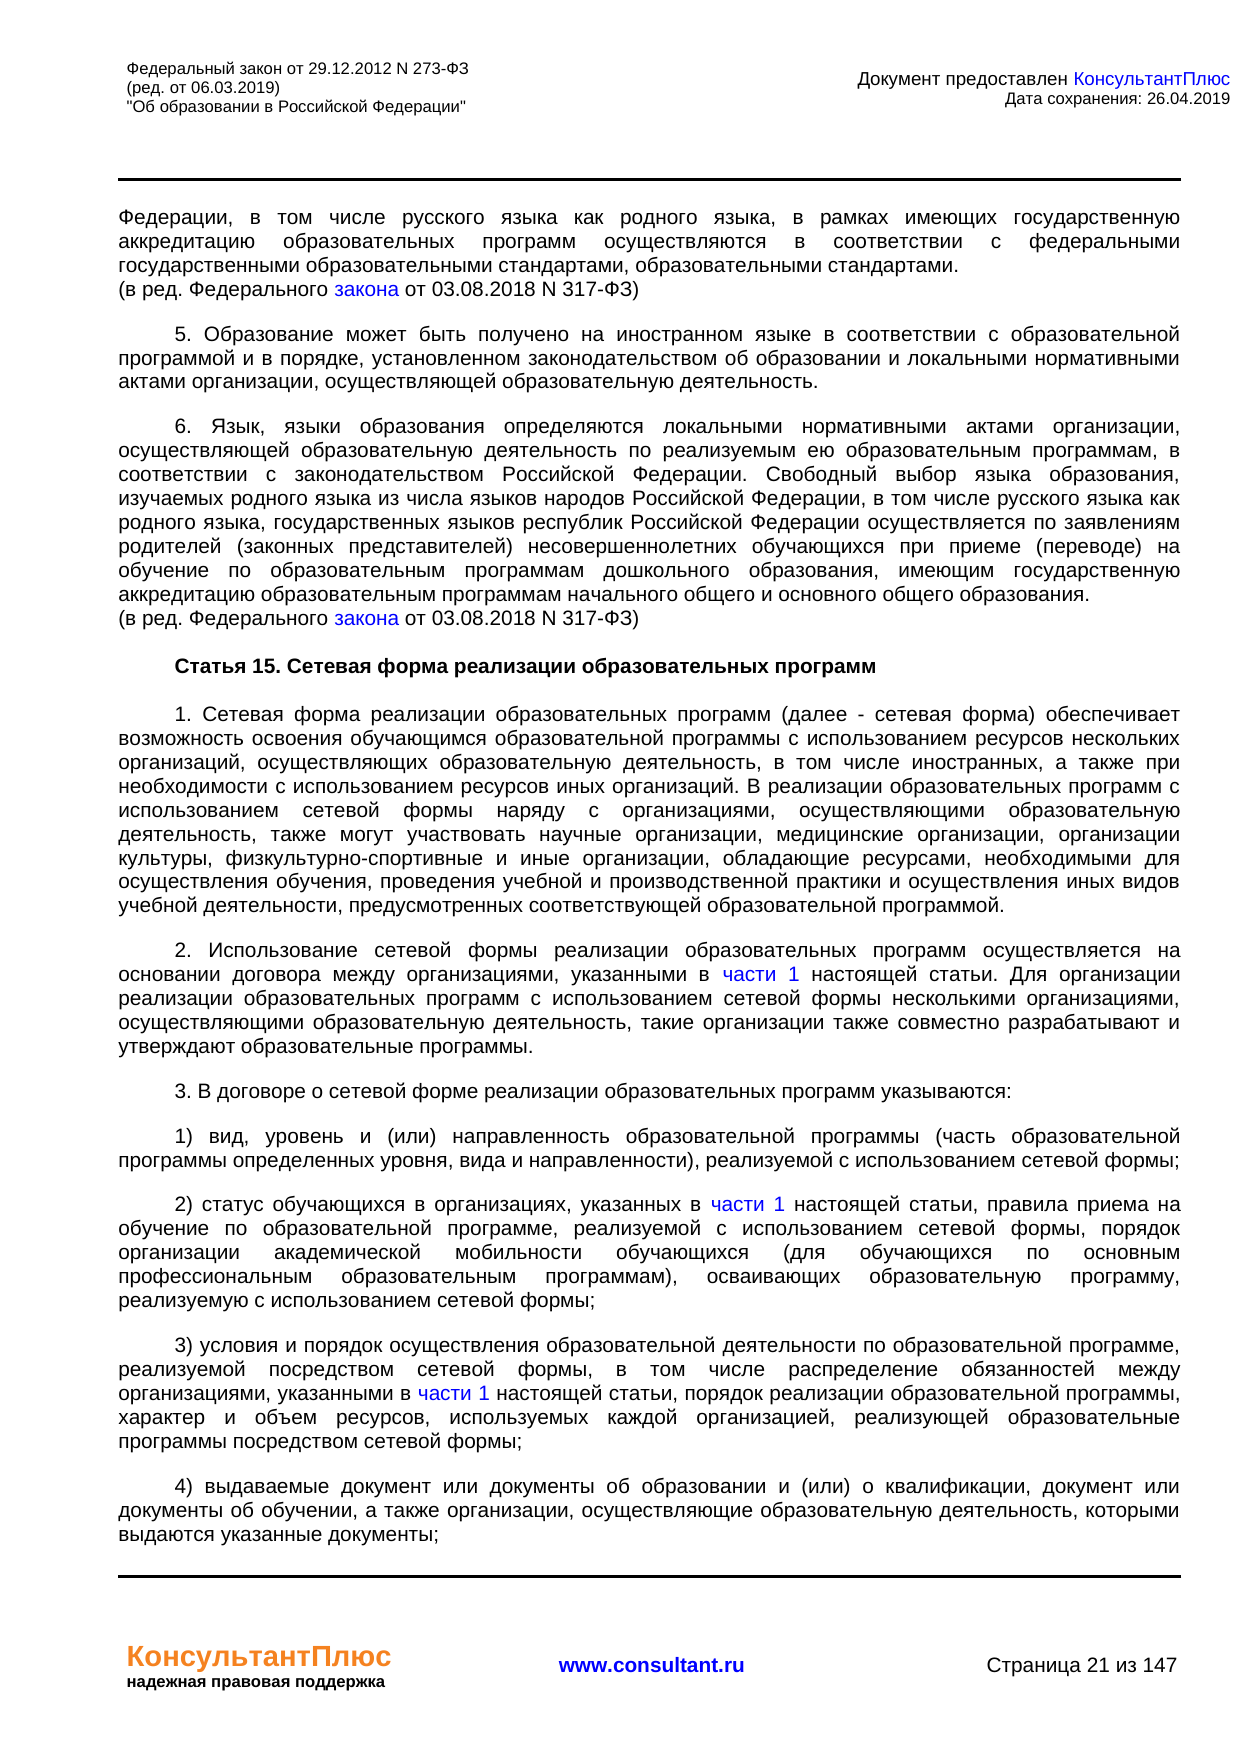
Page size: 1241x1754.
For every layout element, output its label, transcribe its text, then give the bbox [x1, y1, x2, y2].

text 2. Использование сетевой формы реализации образовательных программ осуществляется на основании договора между организациями, указанными в части 1 настоящей статьи. Для организации реализации образовательных программ с использованием сетевой формы несколькими организациями, осуществляющими образовательную деятельность, такие организации также совместно разрабатывают и утверждают образовательные программы. [118, 938, 1181, 1058]
title Статья 15. Сетевая форма реализации образовательных программ [118, 654, 1181, 678]
text 5. Образование может быть получено на иностранном языке в соответствии с образовательной программой и в порядке, установленном законодательством об образовании и локальными нормативными актами организации, осуществляющей образовательную деятельность. [118, 321, 1181, 393]
text (в ред. Федерального закона от 03.08.2018 N 317-ФЗ) [118, 277, 1181, 301]
text 3. В договоре о сетевой форме реализации образовательных программ указываются: [118, 1079, 1181, 1103]
text (в ред. Федерального закона от 03.08.2018 N 317-ФЗ) [118, 606, 1181, 630]
text 1. Сетевая форма реализации образовательных программ (далее - сетевая форма) обеспечивает возможность освоения обучающимся образовательной программы с использованием ресурсов нескольких организаций, осуществляющих образовательную деятельность, в том числе иностранных, а также при необходимости с использованием ресурсов иных организаций. В реализации образовательных программ с использованием сетевой формы наряду с организациями, осуществляющими образовательную деятельность, также могут участвовать научные организации, медицинские организации, организации культуры, физкультурно-спортивные и иные организации, обладающие ресурсами, необходимыми для осуществления обучения, проведения учебной и производственной практики и осуществления иных видов учебной деятельности, предусмотренных соответствующей образовательной программой. [118, 702, 1181, 917]
text 3) условия и порядок осуществления образовательной деятельности по образовательной программе, реализуемой посредством сетевой формы, в том числе распределение обязанностей между организациями, указанными в части 1 настоящей статьи, порядок реализации образовательной программы, характер и объем ресурсов, используемых каждой организацией, реализующей образовательные программы посредством сетевой формы; [118, 1333, 1181, 1453]
text 1) вид, уровень и (или) направленность образовательной программы (часть образовательной программы определенных уровня, вида и направленности), реализуемой с использованием сетевой формы; [118, 1123, 1181, 1171]
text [118, 205, 1181, 277]
text 4) выдаваемые документ или документы об образовании и (или) о квалификации, документ или документы об обучении, а также организации, осуществляющие образовательную деятельность, которыми выдаются указанные документы; [118, 1473, 1181, 1545]
text 2) статус обучающихся в организациях, указанных в части 1 настоящей статьи, правила приема на обучение по образовательной программе, реализуемой с использованием сетевой формы, порядок организации академической мобильности обучающихся (для обучающихся по основным профессиональным образовательным программам), осваивающих образовательную программу, реализуемую с использованием сетевой формы; [118, 1192, 1181, 1312]
text 6. Язык, языки образования определяются локальными нормативными актами организации, осуществляющей образовательную деятельность по реализуемым ею образовательным программам, в соответствии с законодательством Российской Федерации. Свободный выбор языка образования, изучаемых родного языка из числа языков народов Российской Федерации, в том числе русского языка как родного языка, государственных языков республик Российской Федерации осуществляется по заявлениям родителей (законных представителей) несовершеннолетних обучающихся при приеме (переводе) на обучение по образовательным программам дошкольного образования, имеющим государственную аккредитацию образовательным программам начального общего и основного общего образования. [118, 414, 1181, 606]
